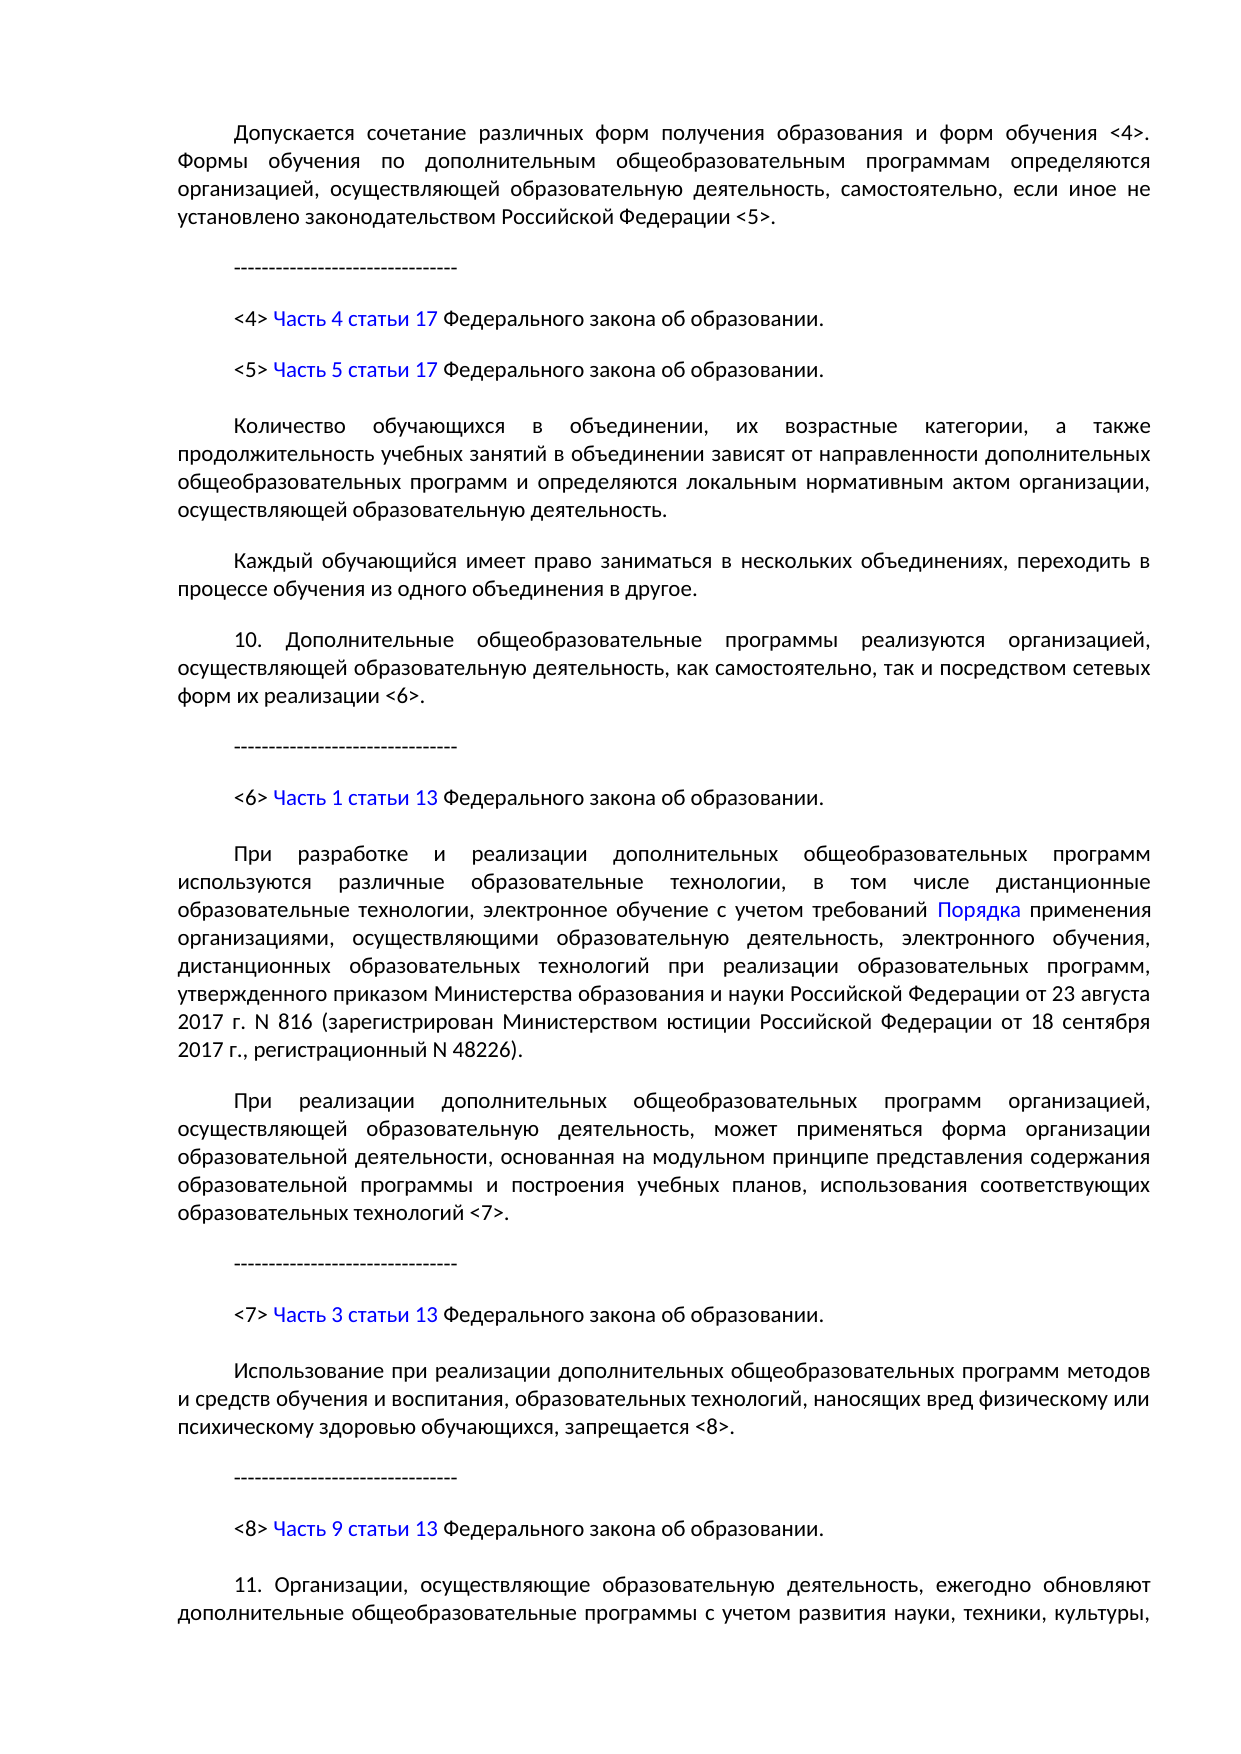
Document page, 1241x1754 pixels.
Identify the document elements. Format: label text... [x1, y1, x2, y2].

text <4> Часть 4 статьи 17 Федерального закона об образовании. [177, 304, 1152, 332]
text Каждый обучающийся имеет право заниматься в нескольких объединениях, переходить в процессе обучения из одного объединения в другое. [177, 546, 1152, 602]
text <5> Часть 5 статьи 17 Федерального закона об образовании. [177, 355, 1152, 383]
text -------------------------------- [177, 732, 1152, 760]
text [177, 1570, 1152, 1626]
text -------------------------------- [177, 253, 1152, 281]
text 10. Дополнительные общеобразовательные программы реализуются организацией, осуществляющей образовательную деятельность, как самостоятельно, так и посредством сетевых форм их реализации <6>. [177, 625, 1152, 709]
text При разработке и реализации дополнительных общеобразовательных программ используются различные образовательные технологии, в том числе дистанционные образовательные технологии, электронное обучение с учетом требований Порядка применения организациями, осуществляющими образовательную деятельность, электронного обучения, дистанционных образовательных технологий при реализации образовательных программ, утвержденного приказом Министерства образования и науки Российской Федерации от 23 августа 2017 г. N 816 (зарегистрирован Министерством юстиции Российской Федерации от 18 сентября 2017 г., регистрационный N 48226). [177, 839, 1152, 1063]
text <7> Часть 3 статьи 13 Федерального закона об образовании. [177, 1300, 1152, 1328]
text -------------------------------- [177, 1249, 1152, 1277]
text Использование при реализации дополнительных общеобразовательных программ методов и средств обучения и воспитания, образовательных технологий, наносящих вред физическому или психическому здоровью обучающихся, запрещается <8>. [177, 1356, 1152, 1440]
text Количество обучающихся в объединении, их возрастные категории, а также продолжительность учебных занятий в объединении зависят от направленности дополнительных общеобразовательных программ и определяются локальным нормативным актом организации, осуществляющей образовательную деятельность. [177, 411, 1152, 523]
text При реализации дополнительных общеобразовательных программ организацией, осуществляющей образовательную деятельность, может применяться форма организации образовательной деятельности, основанная на модульном принципе представления содержания образовательной программы и построения учебных планов, использования соответствующих образовательных технологий <7>. [177, 1086, 1152, 1226]
text <8> Часть 9 статьи 13 Федерального закона об образовании. [177, 1514, 1152, 1542]
text Допускается сочетание различных форм получения образования и форм обучения <4>. Формы обучения по дополнительным общеобразовательным программам определяются организацией, осуществляющей образовательную деятельность, самостоятельно, если иное не установлено законодательством Российской Федерации <5>. [177, 118, 1152, 230]
text -------------------------------- [177, 1463, 1152, 1491]
text <6> Часть 1 статьи 13 Федерального закона об образовании. [177, 783, 1152, 811]
